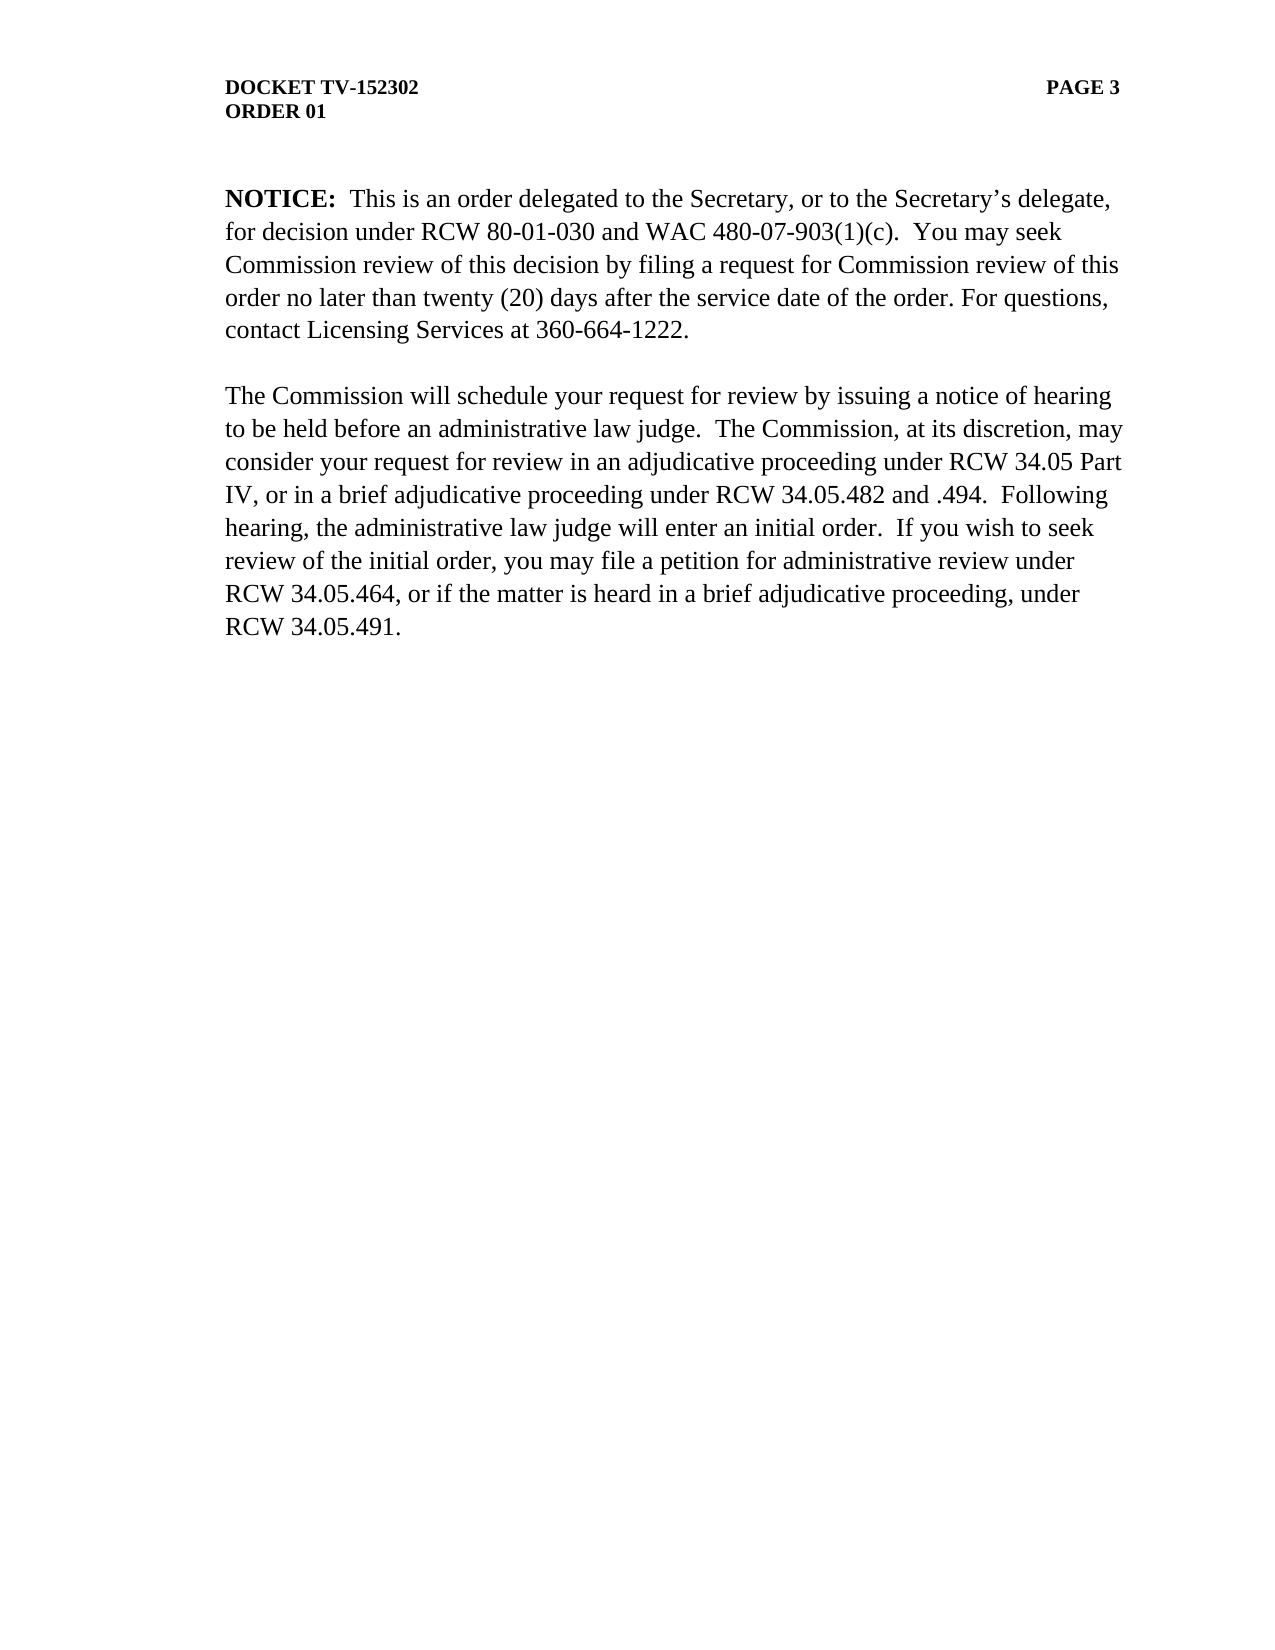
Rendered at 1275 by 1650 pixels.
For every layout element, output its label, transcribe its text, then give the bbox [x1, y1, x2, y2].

text The Commission will schedule your request for review by issuing a notice of hearing to be held before an administrative law judge. The Commission, at its discretion, may consider your request for review in an adjudicative proceeding under RCW 34.05 Part IV, or in a brief adjudicative proceeding under RCW 34.05.482 and .494. Following hearing, the administrative law judge will enter an initial order. If you wish to seek review of the initial order, you may file a petition for administrative review under RCW 34.05.464, or if the matter is heard in a brief adjudicative proceeding, under RCW 34.05.491. [225, 380, 1125, 641]
text NOTICE: This is an order delegated to the Secretary, or to the Secretary’s delegate, for decision under RCW 80-01-030 and WAC 480-07-903(1)(c). You may seek Commission review of this decision by filing a request for Commission review of this order no later than twenty (20) days after the service date of the order. For questions, contact Licensing Services at 360-664-1222. [225, 183, 1125, 344]
